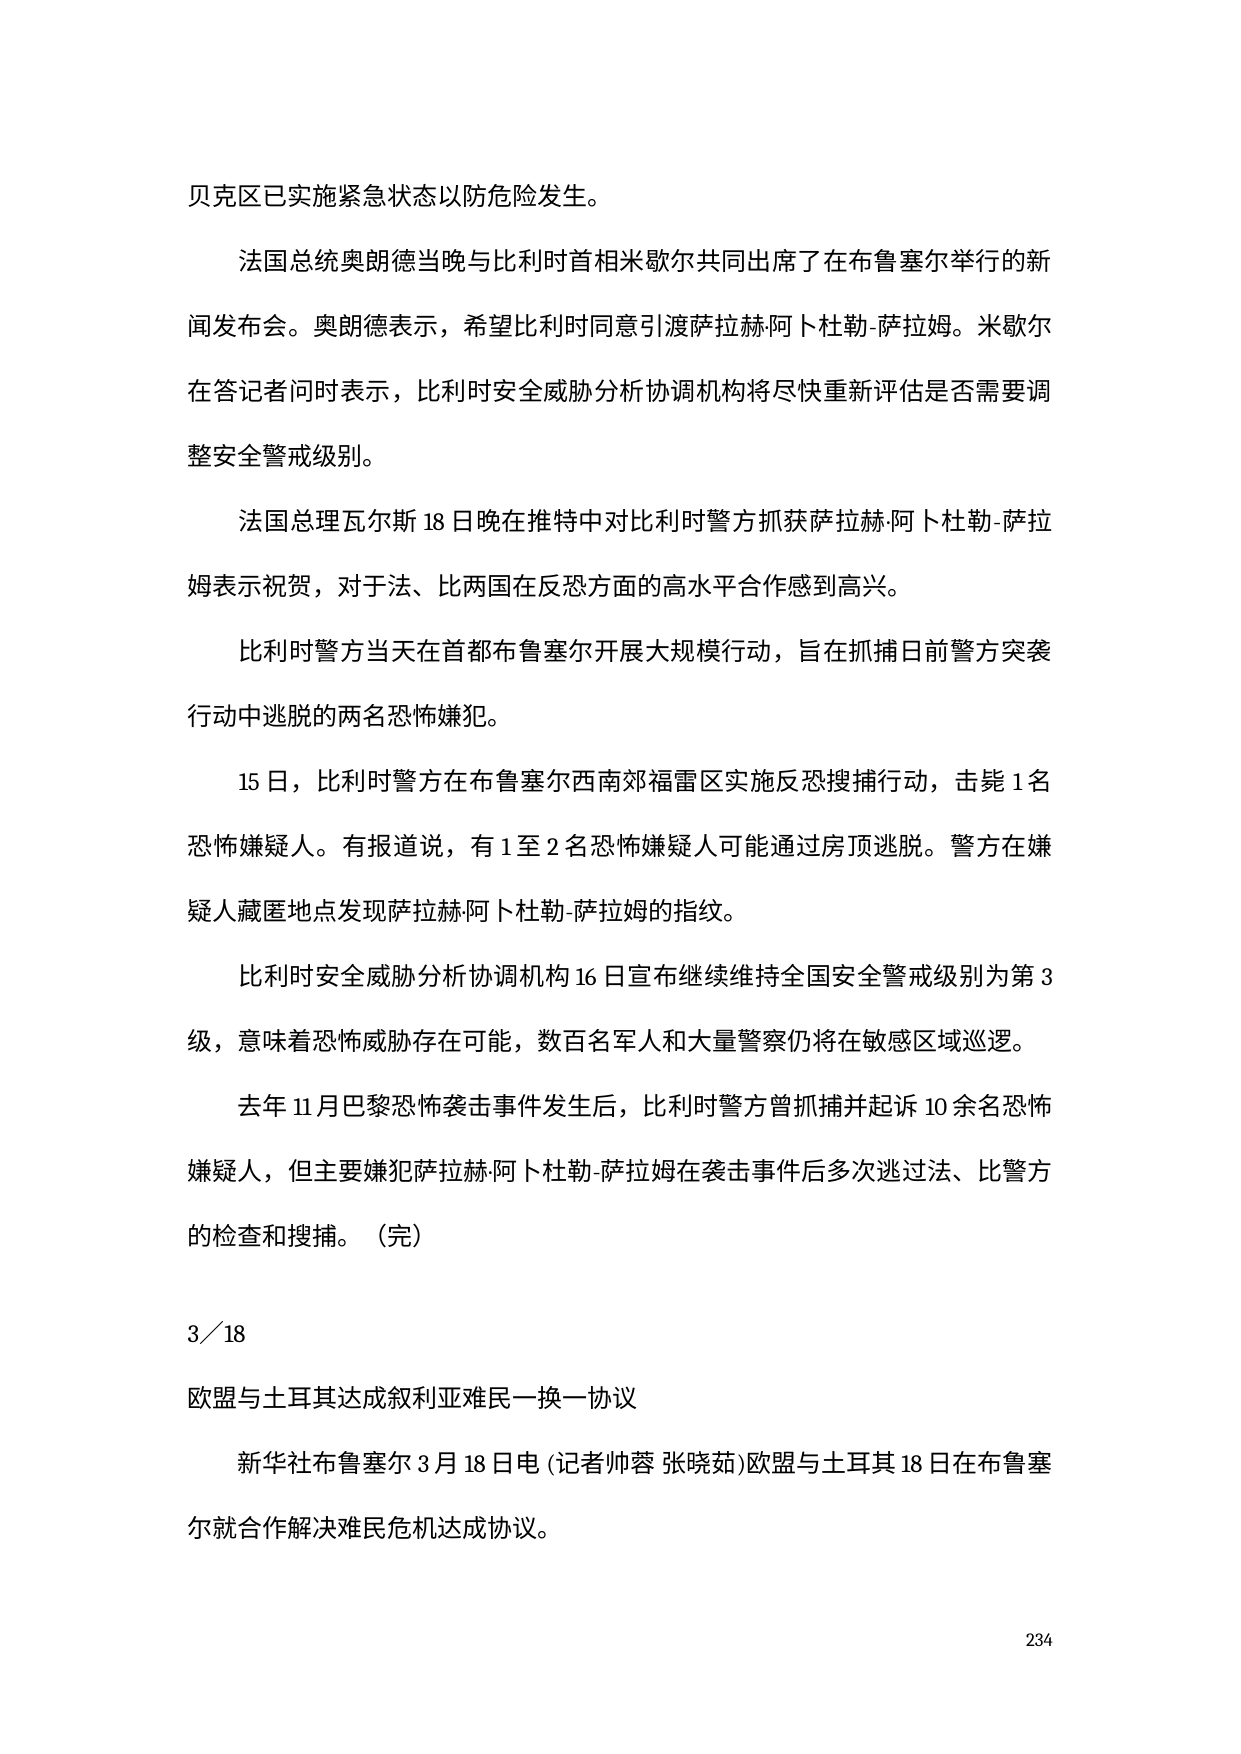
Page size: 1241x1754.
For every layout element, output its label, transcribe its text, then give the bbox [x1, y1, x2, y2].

text 3／18 [187, 1299, 1053, 1364]
text 比利时警方当天在首都布鲁塞尔开展大规模行动，旨在抓捕日前警方突袭行动中逃脱的两名恐怖嫌犯。 [187, 617, 1053, 747]
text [187, 162, 1053, 227]
text 比利时安全威胁分析协调机构16日宣布继续维持全国安全警戒级别为第3级，意味着恐怖威胁存在可能，数百名军人和大量警察仍将在敏感区域巡逻。 [187, 942, 1053, 1072]
text 新华社布鲁塞尔3月18日电 (记者帅蓉 张晓茹)欧盟与土耳其18日在布鲁塞尔就合作解决难民危机达成协议。 [187, 1429, 1053, 1559]
text 法国总理瓦尔斯18日晚在推特中对比利时警方抓获萨拉赫·阿卜杜勒-萨拉姆表示祝贺，对于法、比两国在反恐方面的高水平合作感到高兴。 [187, 487, 1053, 617]
text 去年11月巴黎恐怖袭击事件发生后，比利时警方曾抓捕并起诉10余名恐怖嫌疑人，但主要嫌犯萨拉赫·阿卜杜勒-萨拉姆在袭击事件后多次逃过法、比警方的检查和搜捕。（完） [187, 1072, 1053, 1267]
text 欧盟与土耳其达成叙利亚难民一换一协议 [187, 1364, 1053, 1429]
text 15日，比利时警方在布鲁塞尔西南郊福雷区实施反恐搜捕行动，击毙1名恐怖嫌疑人。有报道说，有1至2名恐怖嫌疑人可能通过房顶逃脱。警方在嫌疑人藏匿地点发现萨拉赫·阿卜杜勒-萨拉姆的指纹。 [187, 747, 1053, 942]
text 法国总统奥朗德当晚与比利时首相米歇尔共同出席了在布鲁塞尔举行的新闻发布会。奥朗德表示，希望比利时同意引渡萨拉赫·阿卜杜勒-萨拉姆。米歇尔在答记者问时表示，比利时安全威胁分析协调机构将尽快重新评估是否需要调整安全警戒级别。 [187, 227, 1053, 487]
